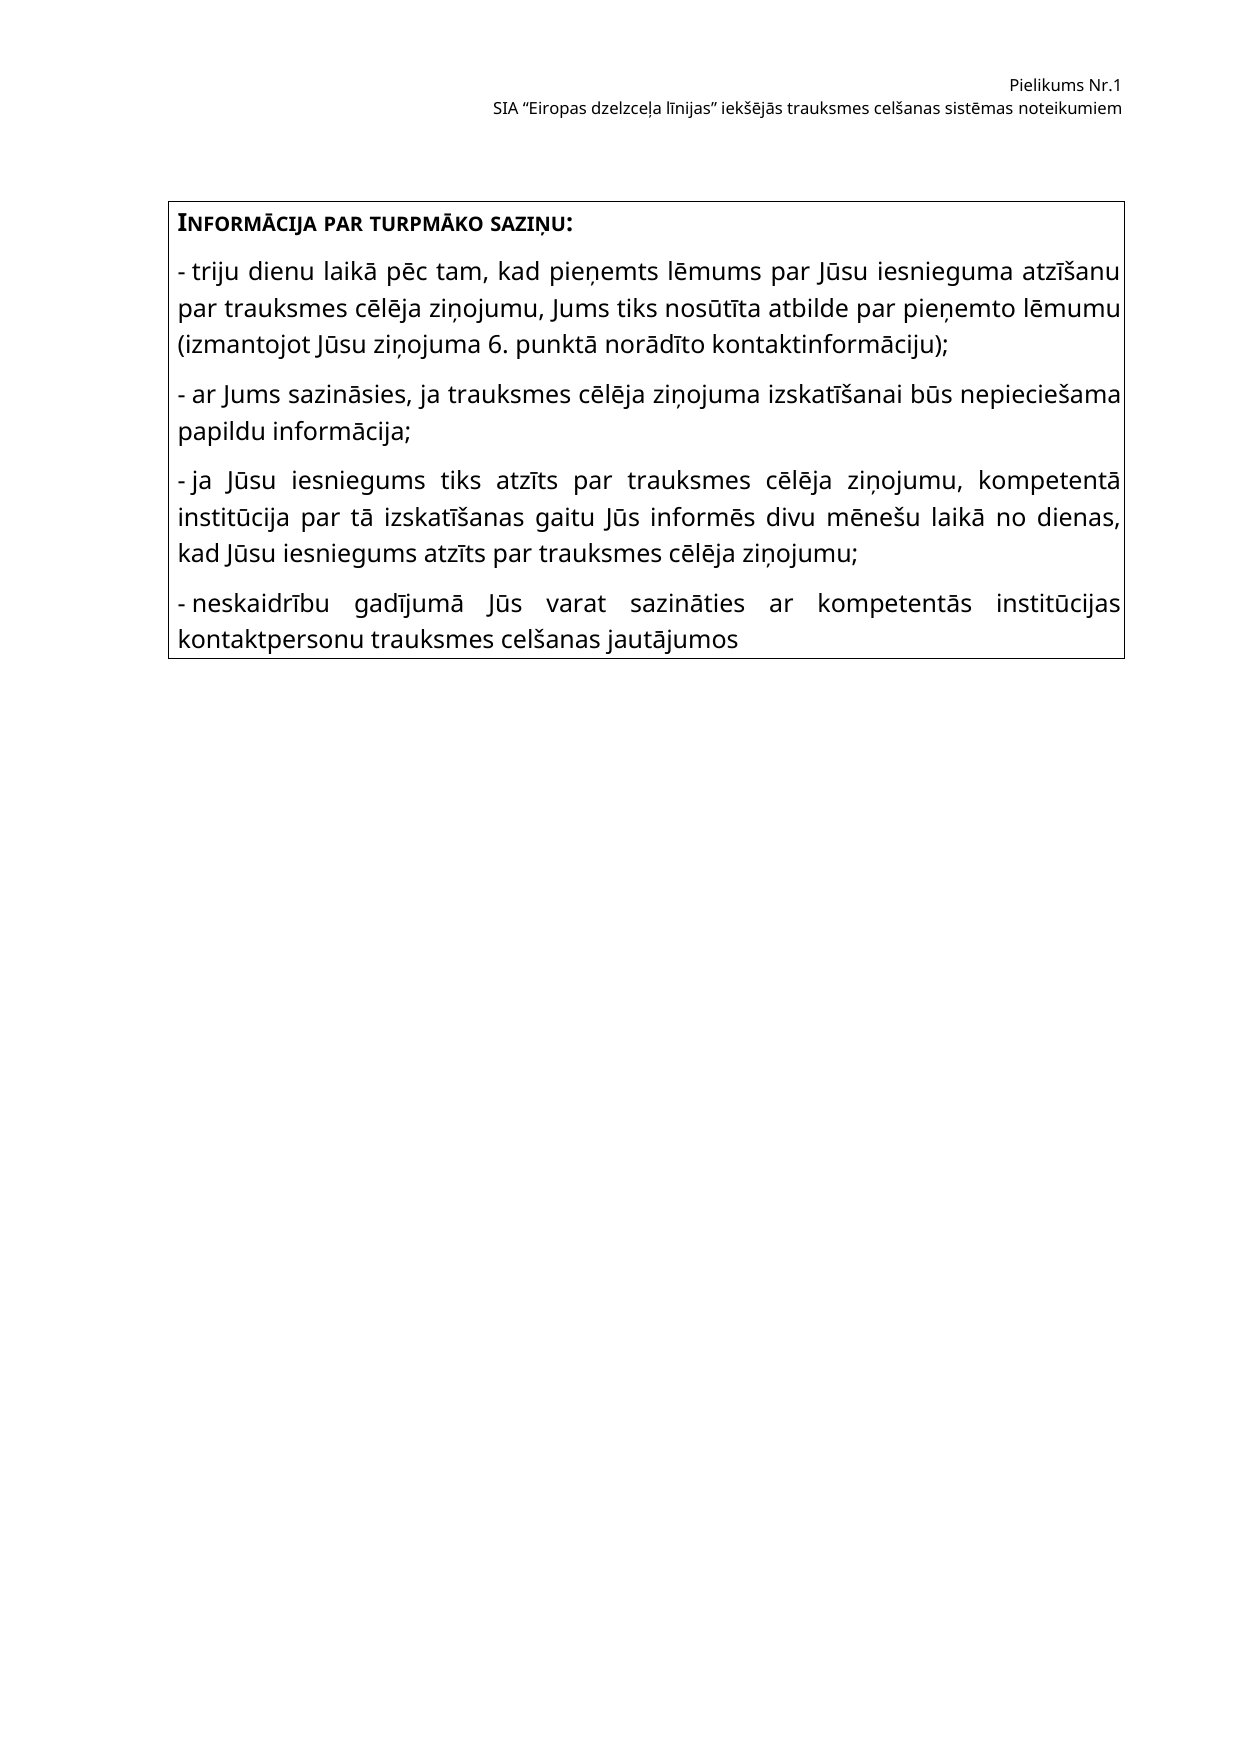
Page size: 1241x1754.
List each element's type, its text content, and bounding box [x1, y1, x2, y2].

text - triju dienu laikā pēc tam, kad pieņemts lēmums par Jūsu iesnieguma atzīšanu par trauksmes cēlēja ziņojumu, Jums tiks nosūtīta atbilde par pieņemto lēmumu (izmantojot Jūsu ziņojuma 6. punktā norādīto kontaktinformāciju); [169, 250, 1124, 361]
text Informācija par turpmāko saziņu: [169, 202, 1124, 238]
text - neskaidrību gadījumā Jūs varat sazināties ar kompetentās institūcijas kontaktpersonu trauksmes celšanas jautājumos [169, 582, 1124, 658]
text - ar Jums sazināsies, ja trauksmes cēlēja ziņojuma izskatīšanai būs nepieciešama papildu informācija; [169, 373, 1124, 447]
text - ja Jūsu iesniegums tiks atzīts par trauksmes cēlēja ziņojumu, kompetentā institūcija par tā izskatīšanas gaitu Jūs informēs divu mēnešu laikā no dienas, kad Jūsu iesniegums atzīts par trauksmes cēlēja ziņojumu; [169, 459, 1124, 570]
